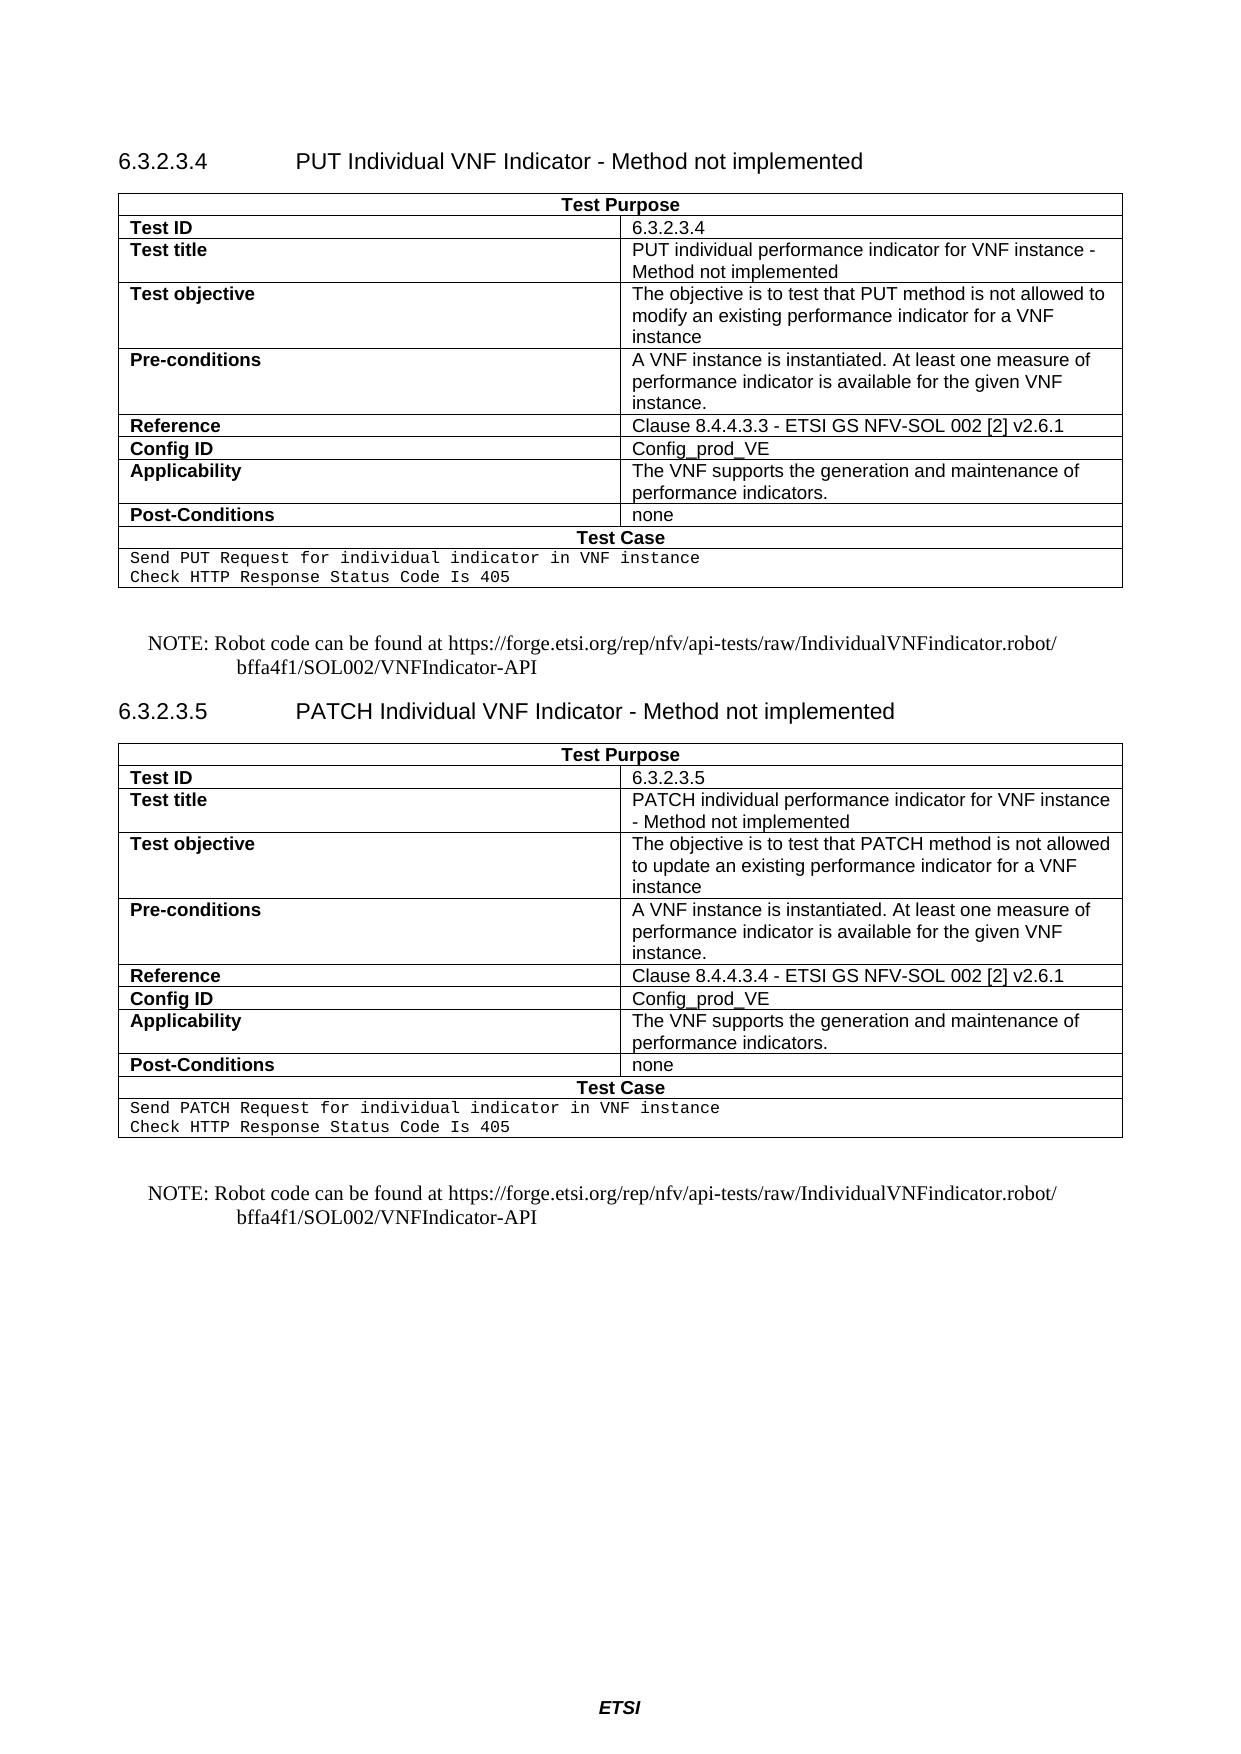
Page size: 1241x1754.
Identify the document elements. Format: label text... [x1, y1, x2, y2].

table_cell Applicability [119, 460, 620, 503]
table_cell The objective is to test that PUT method is not allowed to modify an existing performance indicator for a VNF instance [621, 283, 1122, 348]
subtitle 6.3.2.3.4 PUT Individual VNF Indicator - Method not implemented [118, 148, 1122, 174]
table_cell A VNF instance is instantiated. At least one measure of performance indicator is available for the given VNF instance. [621, 349, 1122, 414]
table_cell 6.3.2.3.4 [621, 216, 1122, 238]
text NOTE: Robot code can be found at https://forge.etsi.org/rep/nfv/api-tests/raw/IndividualVNFindicator.robot/bffa4f1/SOL002/VNFIndicator-API [148, 1181, 1122, 1229]
table_cell PUT individual performance indicator for VNF instance - Method not implemented [621, 239, 1122, 282]
table_cell Reference [119, 415, 620, 436]
text NOTE: Robot code can be found at https://forge.etsi.org/rep/nfv/api-tests/raw/IndividualVNFindicator.robot/bffa4f1/SOL002/VNFIndicator-API [148, 631, 1122, 679]
table_cell Test ID [119, 766, 620, 788]
table_cell Test title [119, 789, 620, 832]
table_cell Pre-conditions [119, 899, 620, 964]
table_cell Reference [119, 965, 620, 986]
table_cell none [621, 504, 1122, 526]
table_cell Pre-conditions [119, 349, 620, 414]
table_cell The VNF supports the generation and maintenance of performance indicators. [621, 460, 1122, 503]
table_cell none [621, 1054, 1122, 1076]
table_cell Config_prod_VE [621, 987, 1122, 1009]
table_cell Clause 8.4.4.3.3 - ETSI GS NFV-SOL 002 [2] v2.6.1 [621, 415, 1122, 436]
table_cell Test objective [119, 283, 620, 348]
table_cell Config ID [119, 437, 620, 459]
table_cell Post-Conditions [119, 1054, 620, 1076]
table_cell Clause 8.4.4.3.4 - ETSI GS NFV-SOL 002 [2] v2.6.1 [621, 965, 1122, 986]
table_cell Config_prod_VE [621, 437, 1122, 459]
table_header Test Purpose [119, 194, 1122, 215]
table_cell Test title [119, 239, 620, 282]
table_cell Test Case [119, 1077, 1122, 1098]
table_cell Post-Conditions [119, 504, 620, 526]
table_cell Send PATCH Request for individual indicator in VNF instance Check HTTP Response Status Code Is 405 [119, 1099, 1122, 1137]
table_cell Config ID [119, 987, 620, 1009]
table_cell Applicability [119, 1010, 620, 1053]
table_cell A VNF instance is instantiated. At least one measure of performance indicator is available for the given VNF instance. [621, 899, 1122, 964]
table_cell PATCH individual performance indicator for VNF instance - Method not implemented [621, 789, 1122, 832]
table_header Test Purpose [119, 744, 1122, 765]
table_cell Test ID [119, 216, 620, 238]
table_cell The objective is to test that PATCH method is not allowed to update an existing performance indicator for a VNF instance [621, 833, 1122, 898]
table_cell 6.3.2.3.5 [621, 766, 1122, 788]
table_cell Send PUT Request for individual indicator in VNF instance Check HTTP Response Status Code Is 405 [119, 549, 1122, 587]
table_cell Test Case [119, 527, 1122, 548]
table_cell The VNF supports the generation and maintenance of performance indicators. [621, 1010, 1122, 1053]
table_cell Test objective [119, 833, 620, 898]
subtitle 6.3.2.3.5 PATCH Individual VNF Indicator - Method not implemented [118, 698, 1122, 724]
